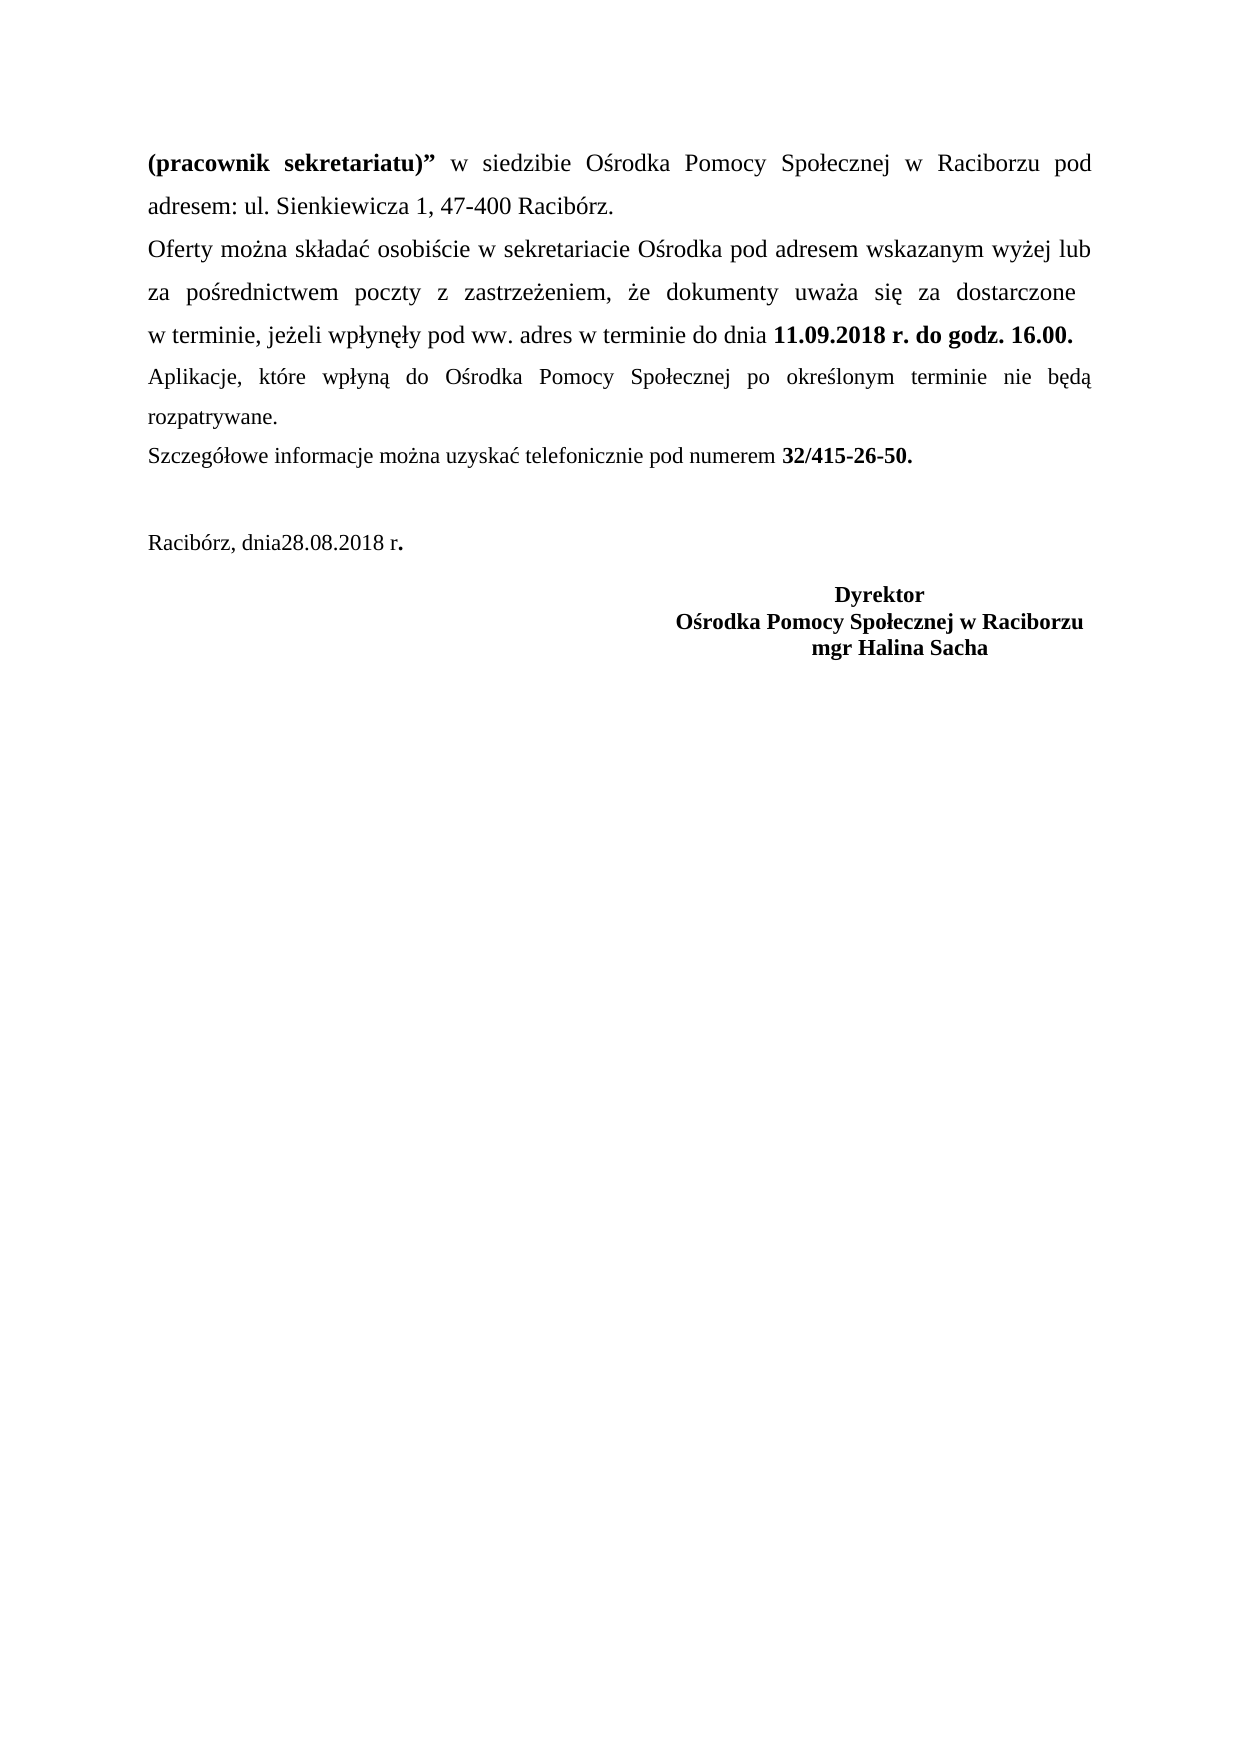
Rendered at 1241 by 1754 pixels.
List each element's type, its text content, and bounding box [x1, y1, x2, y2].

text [148, 148, 1093, 219]
text Aplikacje, które wpłyną do Ośrodka Pomocy Społecznej po określonym terminie nie będą rozpatrywane. [148, 363, 1093, 429]
text Racibórz, dnia28.08.2018 r. [148, 529, 1093, 555]
text Szczegółowe informacje można uzyskać telefonicznie pod numerem 32/415-26-50. [148, 442, 1093, 468]
text Ośrodka Pomocy Społecznej w Raciborzu [516, 608, 1093, 634]
text mgr Halina Sacha [148, 634, 1093, 661]
text Oferty można składać osobiście w sekretariacie Ośrodka pod adresem wskazanym wyżej lub za pośrednictwem poczty z zastrzeżeniem, że dokumenty uważa się za dostarczone w terminie, jeżeli wpłynęły pod ww. adres w terminie do dnia 11.09.2018 r. do godz. 16.00. [148, 234, 1093, 349]
text Dyrektor [148, 582, 1093, 608]
